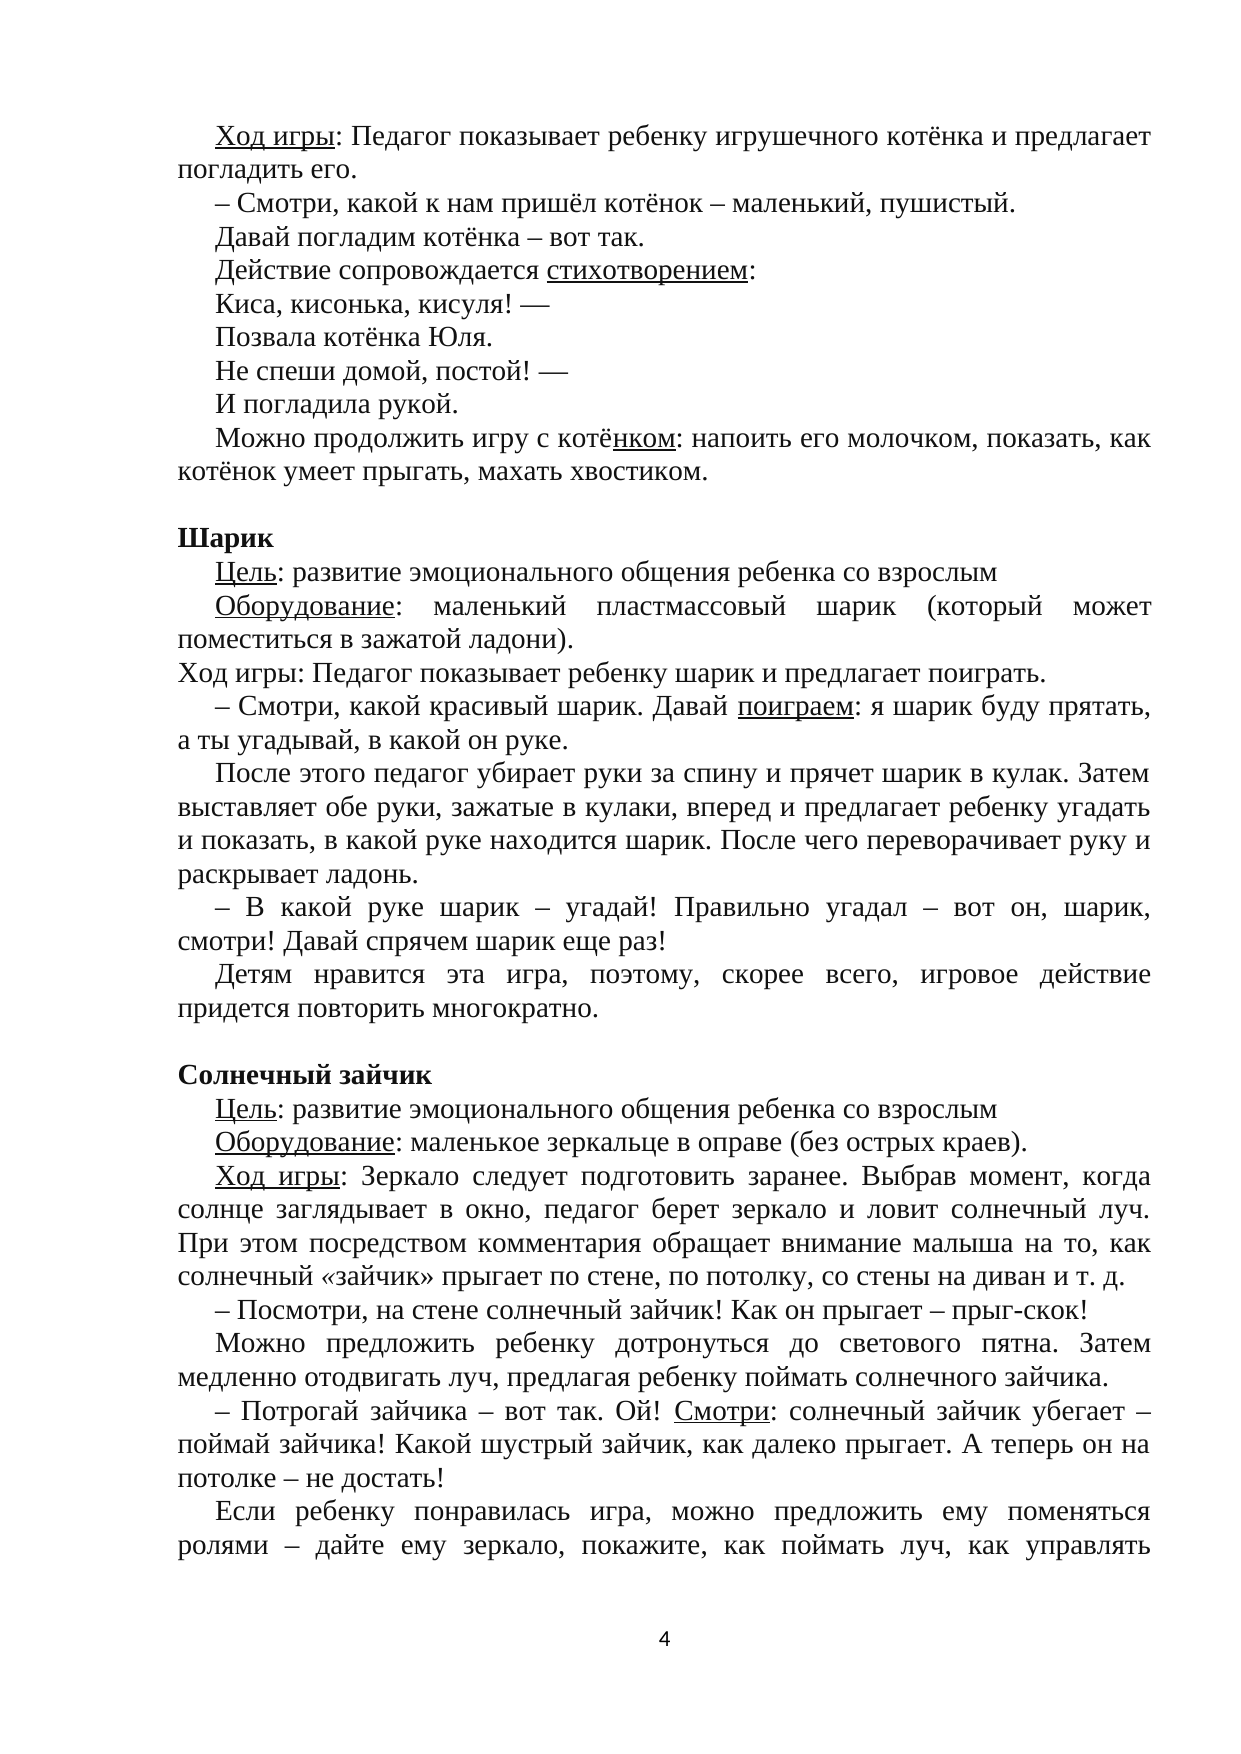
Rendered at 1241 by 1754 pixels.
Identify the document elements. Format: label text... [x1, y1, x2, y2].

text Ход игры: Педагог показывает ребенку шарик и предлагает поиграть. [177, 655, 1152, 688]
text Позвала котёнка Юля. [177, 319, 1152, 353]
text Давай погладим котёнка – вот так. [177, 219, 1152, 252]
text – Посмотри, на стене солнечный зайчик! Как он прыгает – прыг-скок! [177, 1292, 1152, 1326]
text Шарик [177, 521, 1152, 554]
text Не спеши домой, постой! — [177, 353, 1152, 386]
text Ход игры: Педагог показывает ребенку игрушечного котёнка и предлагает погладить его. [177, 118, 1152, 185]
text И погладила рукой. [177, 386, 1152, 420]
text Оборудование: маленький пластмассовый шарик (который может поместиться в зажатой ладони). [177, 588, 1152, 655]
text Солнечный зайчик [177, 1057, 1152, 1091]
text Ход игры: Зеркало следует подготовить заранее. Выбрав момент, когда солнце заглядывает в окно, педагог берет зеркало и ловит солнечный луч. При этом посредством комментария обращает внимание малыша на то, как солнечный «зайчик» прыгает по стене, по потолку, со стены на диван и т. д. [177, 1158, 1152, 1292]
text После этого педагог убирает руки за спину и прячет шарик в кулак. Затем выставляет обе руки, зажатые в кулаки, вперед и предлагает ребенку угадать и показать, в какой руке находится шарик. После чего переворачивает руку и раскрывает ладонь. [177, 755, 1152, 889]
text Цель: развитие эмоционального общения ребенка со взрослым [177, 1091, 1152, 1124]
text – Смотри, какой красивый шарик. Давай поиграем: я шарик буду прятать, а ты угадывай, в какой он руке. [177, 688, 1152, 755]
text Детям нравится эта игра, поэтому, скорее всего, игровое действие придется повторить многократно. [177, 957, 1152, 1024]
text Действие сопровождается стихотворением: [177, 252, 1152, 286]
text – Смотри, какой к нам пришёл котёнок – маленький, пушистый. [177, 185, 1152, 219]
text Можно предложить ребенку дотронуться до светового пятна. Затем медленно отодвигать луч, предлагая ребенку поймать солнечного зайчика. [177, 1326, 1152, 1393]
text Можно продолжить игру с котёнком: напоить его молочком, показать, как котёнок умеет прыгать, махать хвостиком. [177, 420, 1152, 487]
text Киса, кисонька, кисуля! — [177, 286, 1152, 319]
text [177, 1493, 1152, 1560]
text – Потрогай зайчика – вот так. Ой! Смотри: солнечный зайчик убегает – поймай зайчика! Какой шустрый зайчик, как далеко прыгает. А теперь он на потолке – не достать! [177, 1393, 1152, 1493]
text Цель: развитие эмоционального общения ребенка со взрослым [177, 554, 1152, 588]
text – В какой руке шарик – угадай! Правильно угадал – вот он, шарик, смотри! Давай спрячем шарик еще раз! [177, 889, 1152, 957]
text Оборудование: маленькое зеркальце в оправе (без острых краев). [177, 1124, 1152, 1158]
